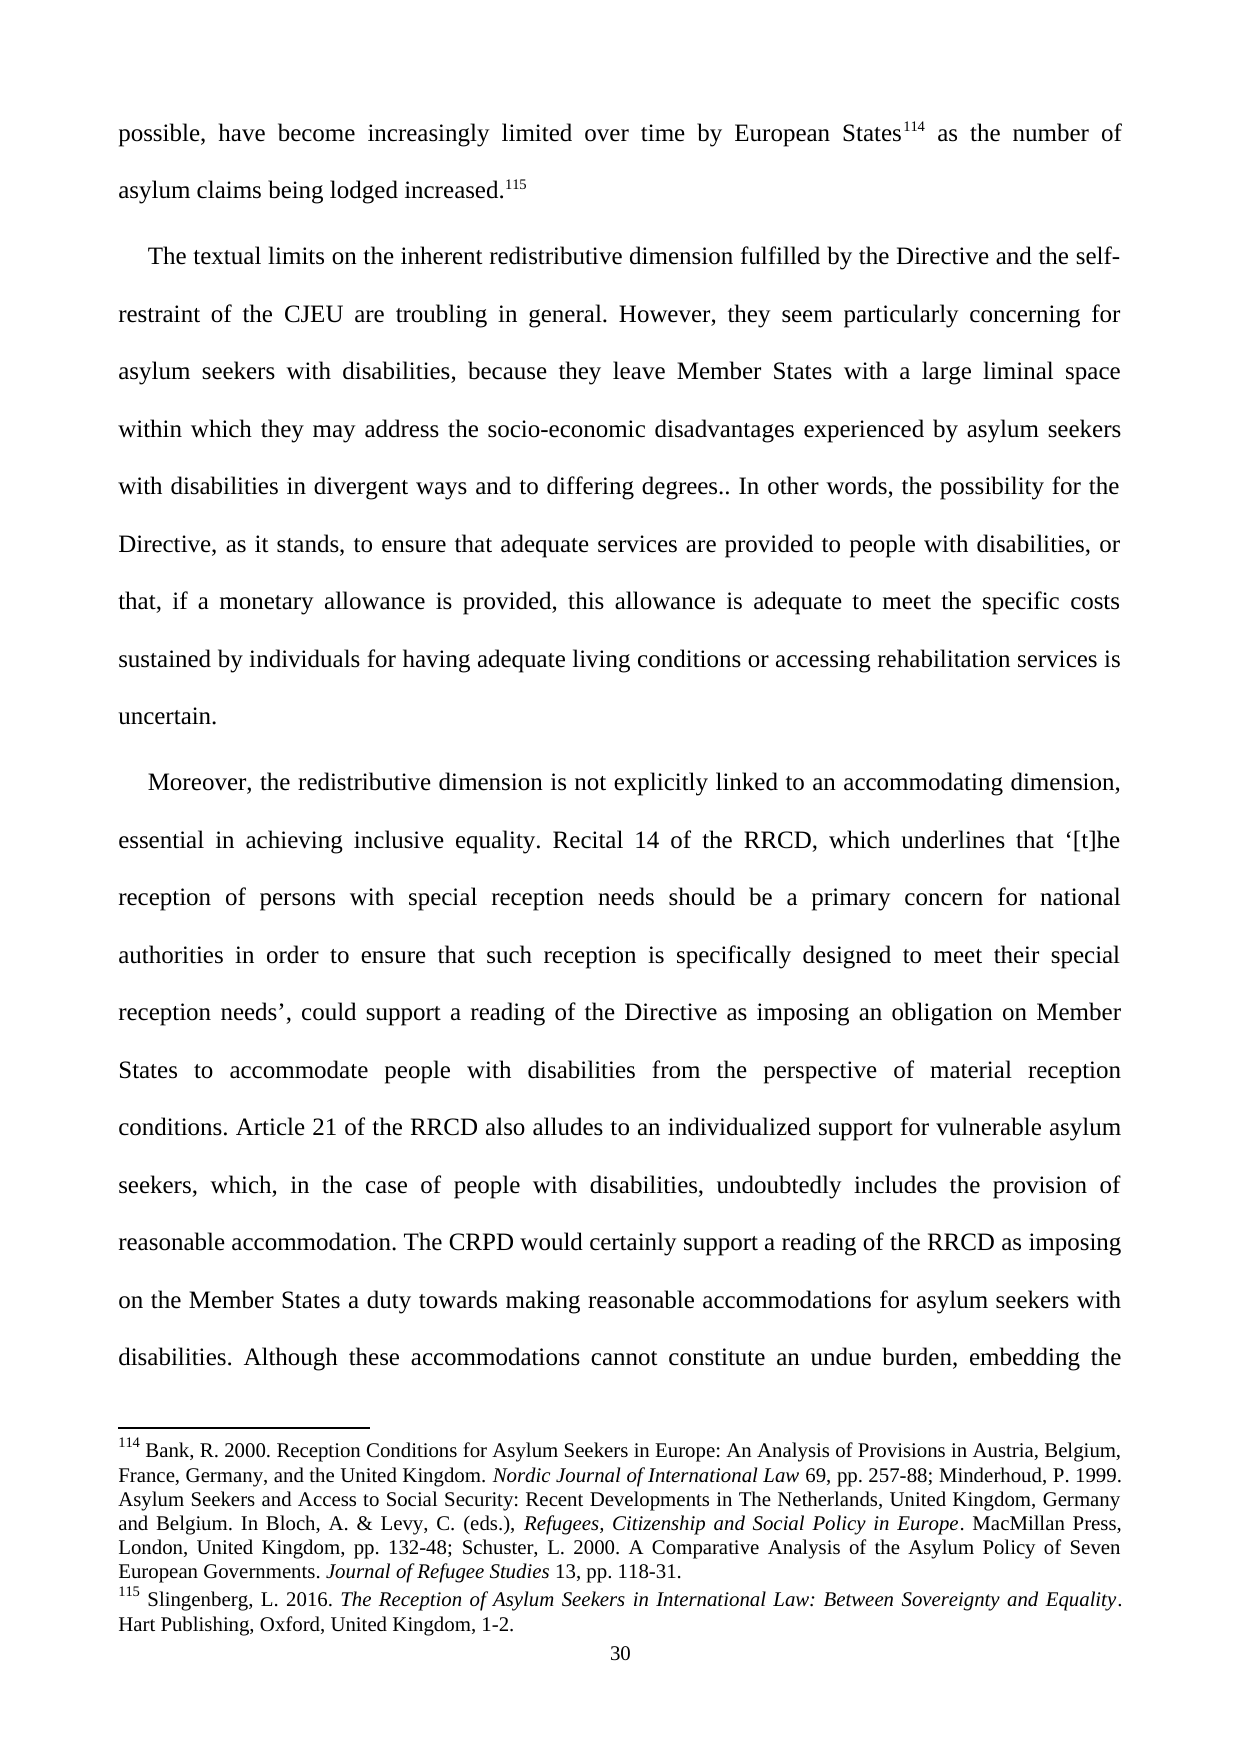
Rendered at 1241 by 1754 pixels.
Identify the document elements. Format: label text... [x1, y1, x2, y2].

text The textual limits on the inherent redistributive dimension fulfilled by the Directive and the self-restraint of the CJEU are troubling in general. However, they seem particularly concerning for asylum seekers with disabilities, because they leave Member States with a large liminal space within which they may address the socio-economic disadvantages experienced by asylum seekers with disabilities in divergent ways and to differing degrees.. In other words, the possibility for the Directive, as it stands, to ensure that adequate services are provided to people with disabilities, or that, if a monetary allowance is provided, this allowance is adequate to meet the specific costs sustained by individuals for having adequate living conditions or accessing rehabilitation services is uncertain. [118, 241, 1122, 730]
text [118, 118, 1122, 204]
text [118, 767, 1122, 1371]
